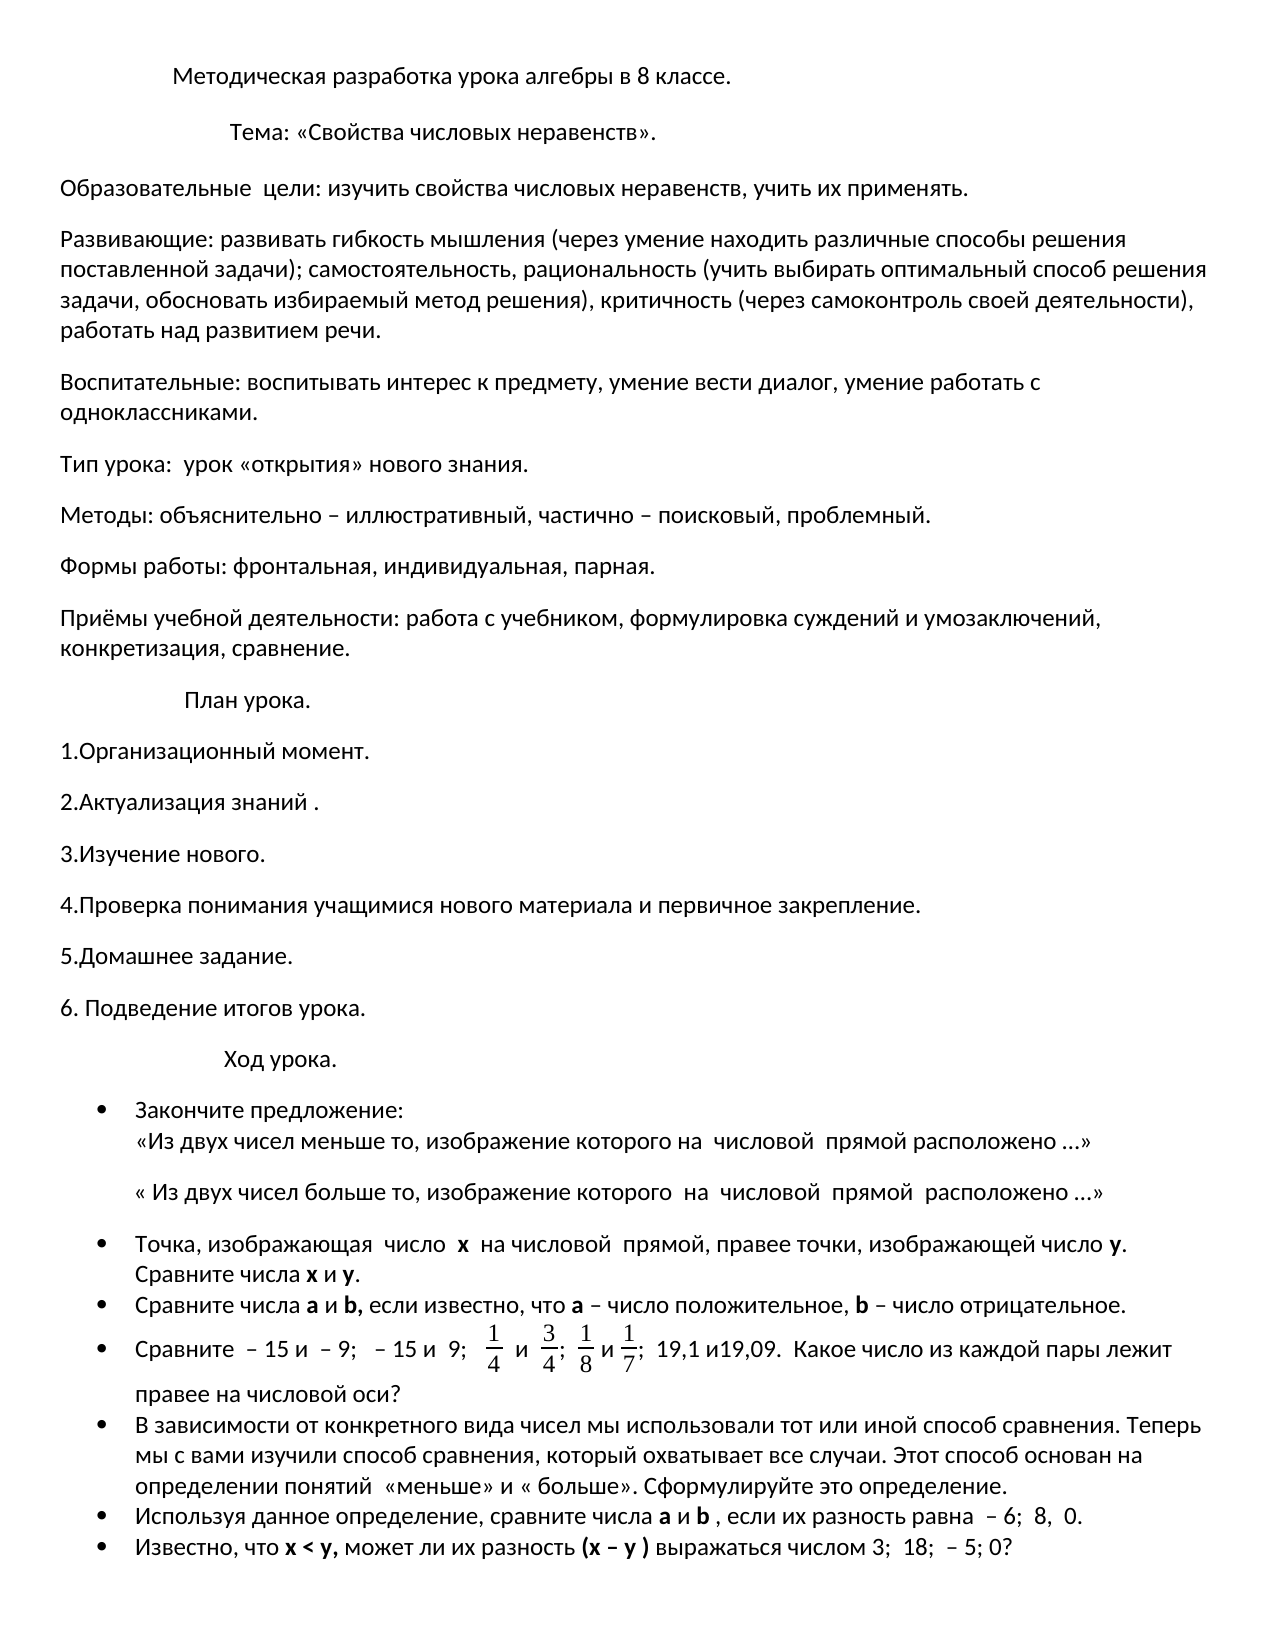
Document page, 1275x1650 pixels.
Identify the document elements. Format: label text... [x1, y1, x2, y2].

list В зависимости от конкретного вида чисел мы использовали тот или иной способ сравнения. Теперь мы с вами изучили способ сравнения, который охватывает все случаи. Этот способ основан на определении понятий «меньше» и « больше». Сформулируйте это определение. [97, 1409, 1215, 1500]
list Точка, изображающая число x на числовой прямой, правее точки, изображающей число у. Сравните числа x и у. [97, 1228, 1215, 1289]
list «Из двух чисел меньше то, изображение которого на числовой прямой расположено …» [135, 1125, 1215, 1156]
text Образовательные цели: изучить свойства числовых неравенств, учить их применять. [60, 172, 1215, 202]
text 4.Проверка понимания учащимися нового материала и первичное закрепление. [60, 889, 1215, 920]
text 3.Изучение нового. [60, 838, 1215, 868]
text Методы: объяснительно – иллюстративный, частично – поисковый, проблемный. [60, 499, 1215, 530]
text 5.Домашнее задание. [60, 941, 1215, 971]
text 2.Актуализация знаний . [60, 786, 1215, 817]
text « Из двух чисел больше то, изображение которого на числовой прямой расположено …» [60, 1176, 1215, 1207]
list Используя данное определение, сравните числа a и b , если их разность равна – 6; 8, 0. [97, 1500, 1215, 1531]
text Тема: «Свойства числовых неравенств». [60, 116, 1215, 146]
text Формы работы: фронтальная, индивидуальная, парная. [60, 551, 1215, 581]
text 6. Подведение итогов урока. [60, 992, 1215, 1022]
text Приёмы учебной деятельности: работа с учебником, формулировка суждений и умозаключений, конкретизация, сравнение. [60, 602, 1215, 663]
text Тип урока: урок «открытия» нового знания. [60, 448, 1215, 478]
text Ход урока. [60, 1043, 1215, 1074]
list Закончите предложение: [97, 1094, 1215, 1125]
text Воспитательные: воспитывать интерес к предмету, умение вести диалог, умение работать с одноклассниками. [60, 366, 1215, 427]
text 1.Организационный момент. [60, 735, 1215, 766]
text Методическая разработка урока алгебры в 8 классе. [60, 60, 1215, 91]
list Сравните – 15 и – 9; – 15 и 9; и ; и ; 19,1 и19,09. Какое число из каждой пары лежит правее на числовой оси? [97, 1319, 1215, 1409]
text План урока. [60, 684, 1215, 714]
list Сравните числа a и b, если известно, что а – число положительное, b – число отрицательное. [97, 1289, 1215, 1319]
list Известно, что x < y, может ли их разность (x – y ) выражаться числом 3; 18; – 5; 0? [97, 1531, 1215, 1561]
text Развивающие: развивать гибкость мышления (через умение находить различные способы решения поставленной задачи); самостоятельность, рациональность (учить выбирать оптимальный способ решения задачи, обосновать избираемый метод решения), критичность (через самоконтроль своей деятельности), работать над развитием речи. [60, 223, 1215, 345]
